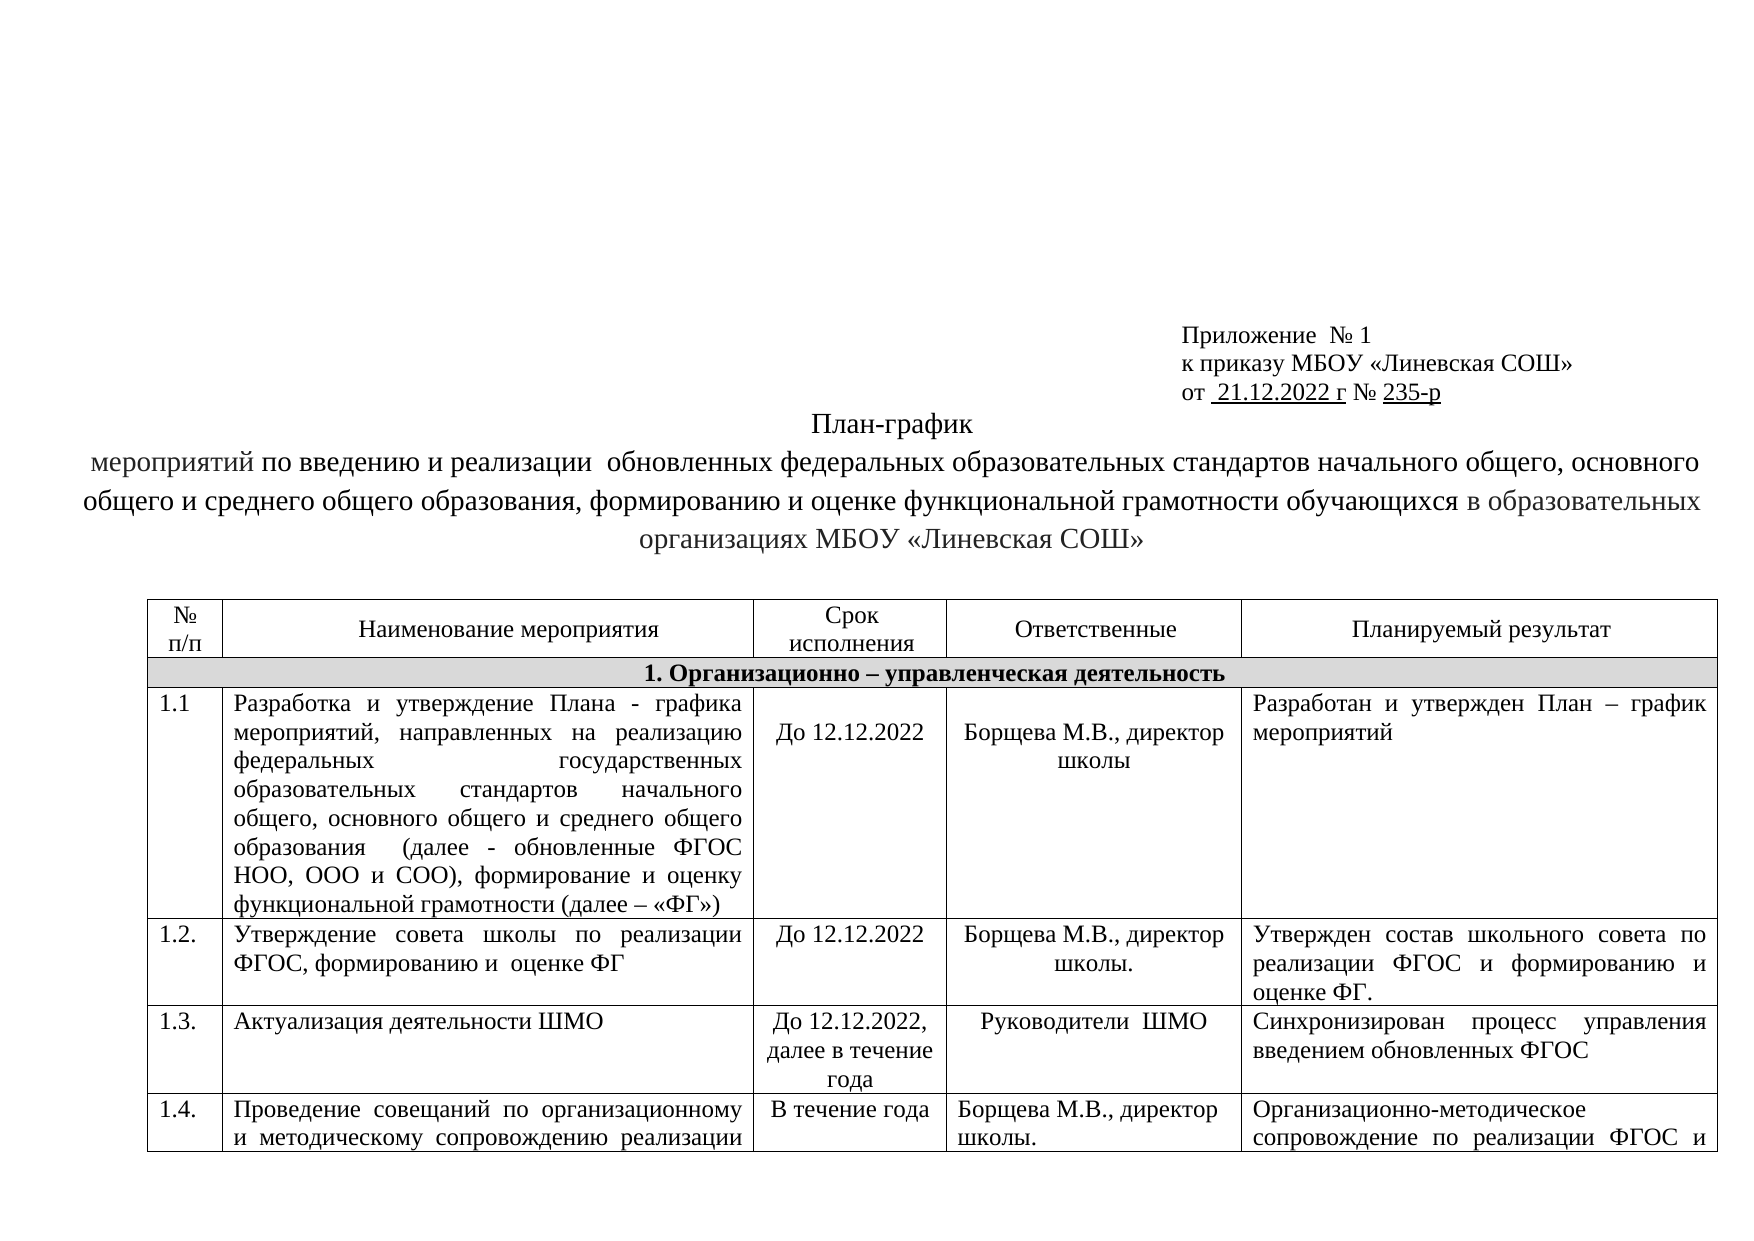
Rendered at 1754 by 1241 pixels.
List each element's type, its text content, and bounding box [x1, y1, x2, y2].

table_cell Разработка и утверждение Плана - графика мероприятий, направленных на реализацию федеральных государственных образовательных стандартов начального общего, основного общего и среднего общего образования (далее - обновленные ФГОС НОО, ООО и СОО), формирование и оценку функциональной грамотности (далее – «ФГ») [223, 688, 753, 918]
table_cell Утвержден состав школьного совета по реализации ФГОС и формированию и оценке ФГ. [1242, 919, 1717, 1005]
table_cell 1.3. [148, 1006, 222, 1093]
table_header № п/п [148, 600, 222, 657]
text мероприятий по введению и реализации обновленных федеральных образовательных стандартов начального общего, основного общего и среднего общего образования, формированию и оценке функциональной грамотности обучающихся в образовательных организациях МБОУ «Линевская СОШ» [74, 444, 1709, 555]
table_cell До 12.12.2022 [754, 919, 946, 1005]
table_cell Синхронизирован процесс управления введением обновленных ФГОС [1242, 1006, 1717, 1093]
table_cell В течение года [754, 1094, 946, 1151]
text Приложение № 1 [1181, 320, 1709, 348]
text от 21.12.2022 г № 235-р [1181, 377, 1709, 406]
text к приказу МБОУ «Линевская СОШ» [1181, 348, 1709, 377]
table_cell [1242, 1094, 1717, 1151]
text План-график [74, 406, 1709, 439]
table_cell 1.4. [148, 1094, 222, 1151]
table_cell 1.1 [148, 688, 222, 918]
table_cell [223, 1094, 753, 1151]
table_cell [947, 1094, 1241, 1151]
table_cell Руководители ШМО [947, 1006, 1241, 1093]
table_cell До 12.12.2022, далее в течение года [754, 1006, 946, 1093]
table_cell 1. Организационно – управленческая деятельность [148, 658, 1717, 687]
table_cell 1.2. [148, 919, 222, 1005]
table_cell Разработан и утвержден План – график мероприятий [1242, 688, 1717, 918]
table_cell Борщева М.В., директор школы. [947, 919, 1241, 1005]
table_cell Утверждение совета школы по реализации ФГОС, формированию и оценке ФГ [223, 919, 753, 1005]
table_header Срок исполнения [754, 600, 946, 657]
table_cell До 12.12.2022 [754, 688, 946, 918]
table_header Планируемый результат [1242, 600, 1717, 657]
table_cell Актуализация деятельности ШМО [223, 1006, 753, 1093]
table_cell Борщева М.В., директор школы [947, 688, 1241, 918]
table_header Наименование мероприятия [223, 600, 753, 657]
table_header Ответственные [947, 600, 1241, 657]
